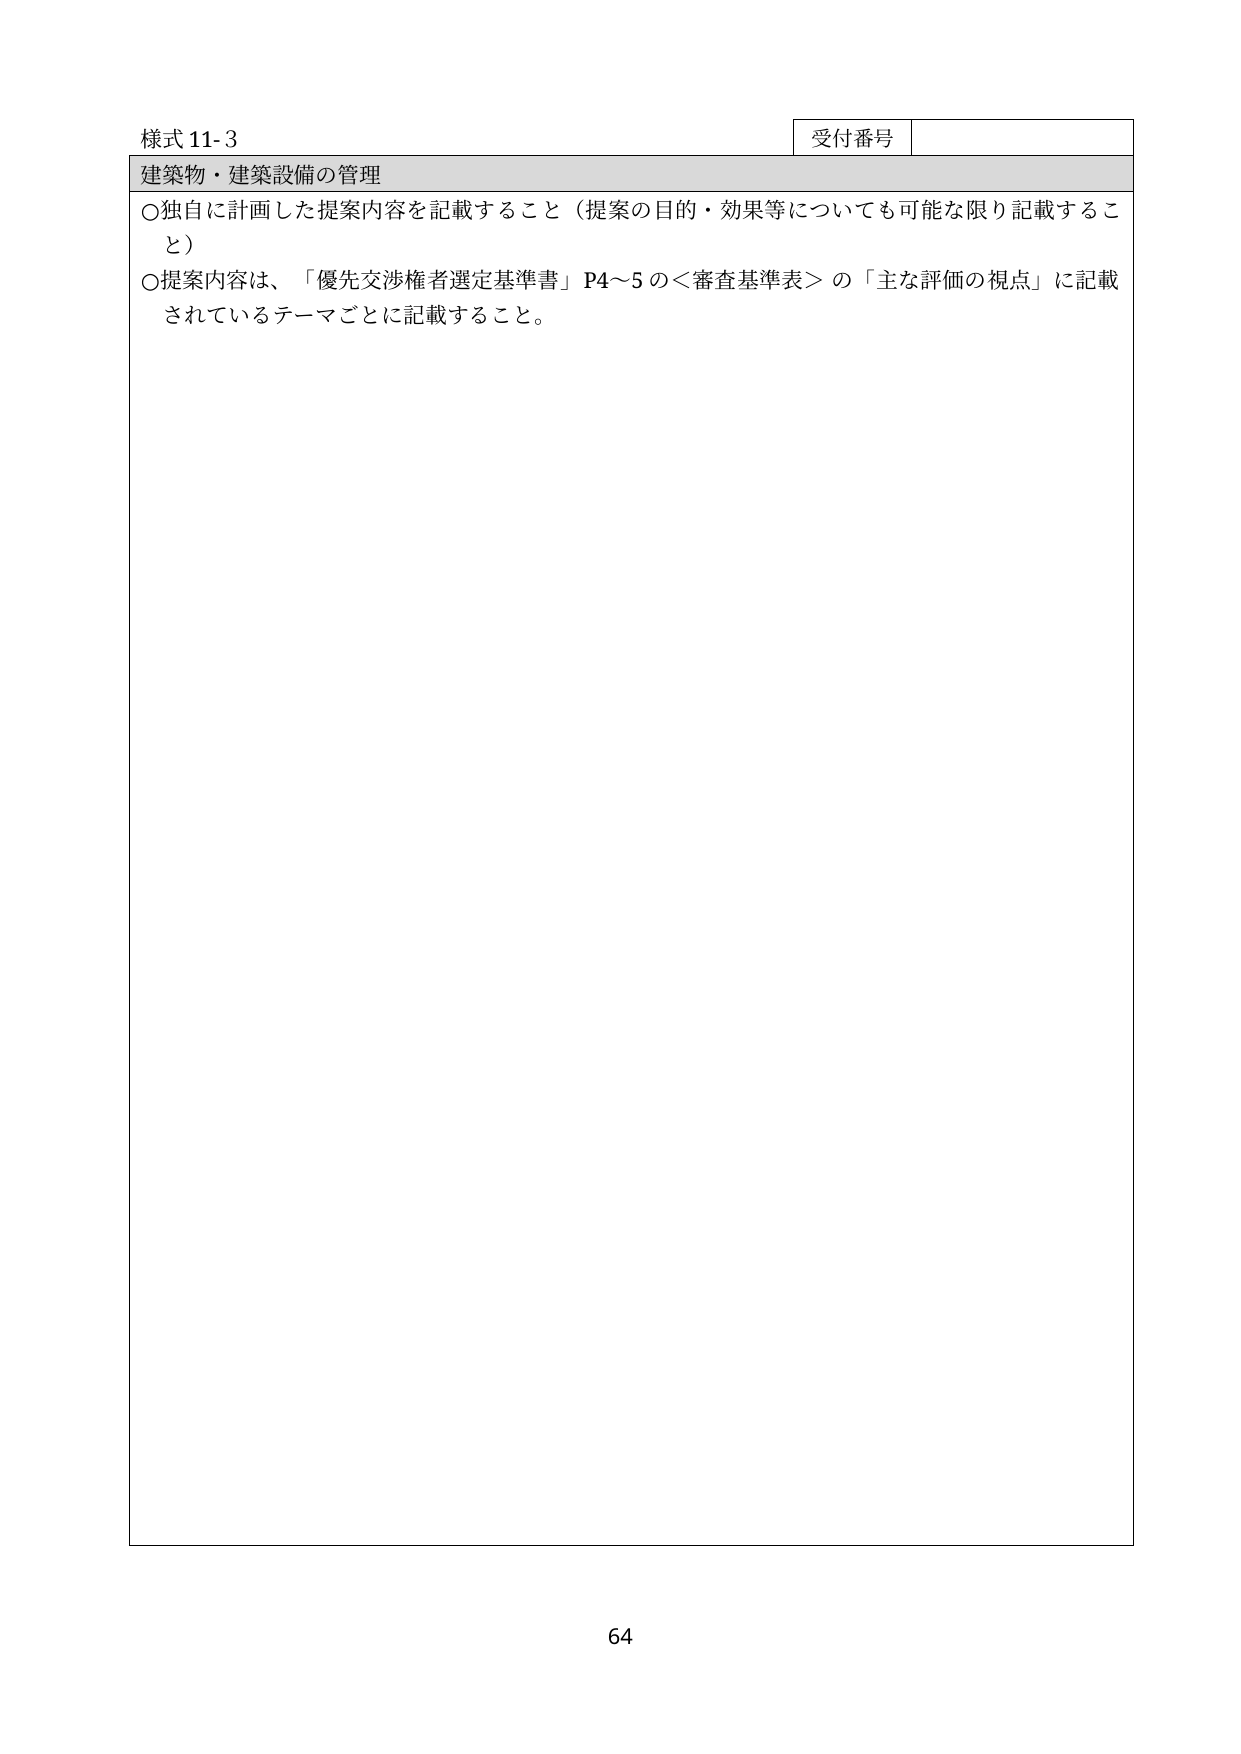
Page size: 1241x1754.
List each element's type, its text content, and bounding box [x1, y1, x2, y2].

table_header 受付番号 [794, 120, 911, 155]
table_cell 建築物・建築設備の管理 [130, 156, 1133, 191]
table_header [912, 120, 1133, 155]
table_header 様式11-３ [129, 119, 793, 155]
table_cell ○独自に計画した提案内容を記載すること（提案の目的・効果等についても可能な限り記載すること） ○提案内容は、「優先交渉権者選定基準書」P4～5の＜審査基準表＞ の「主な評価の視点」に記載されているテーマごとに記載すること。 [130, 192, 1133, 1545]
